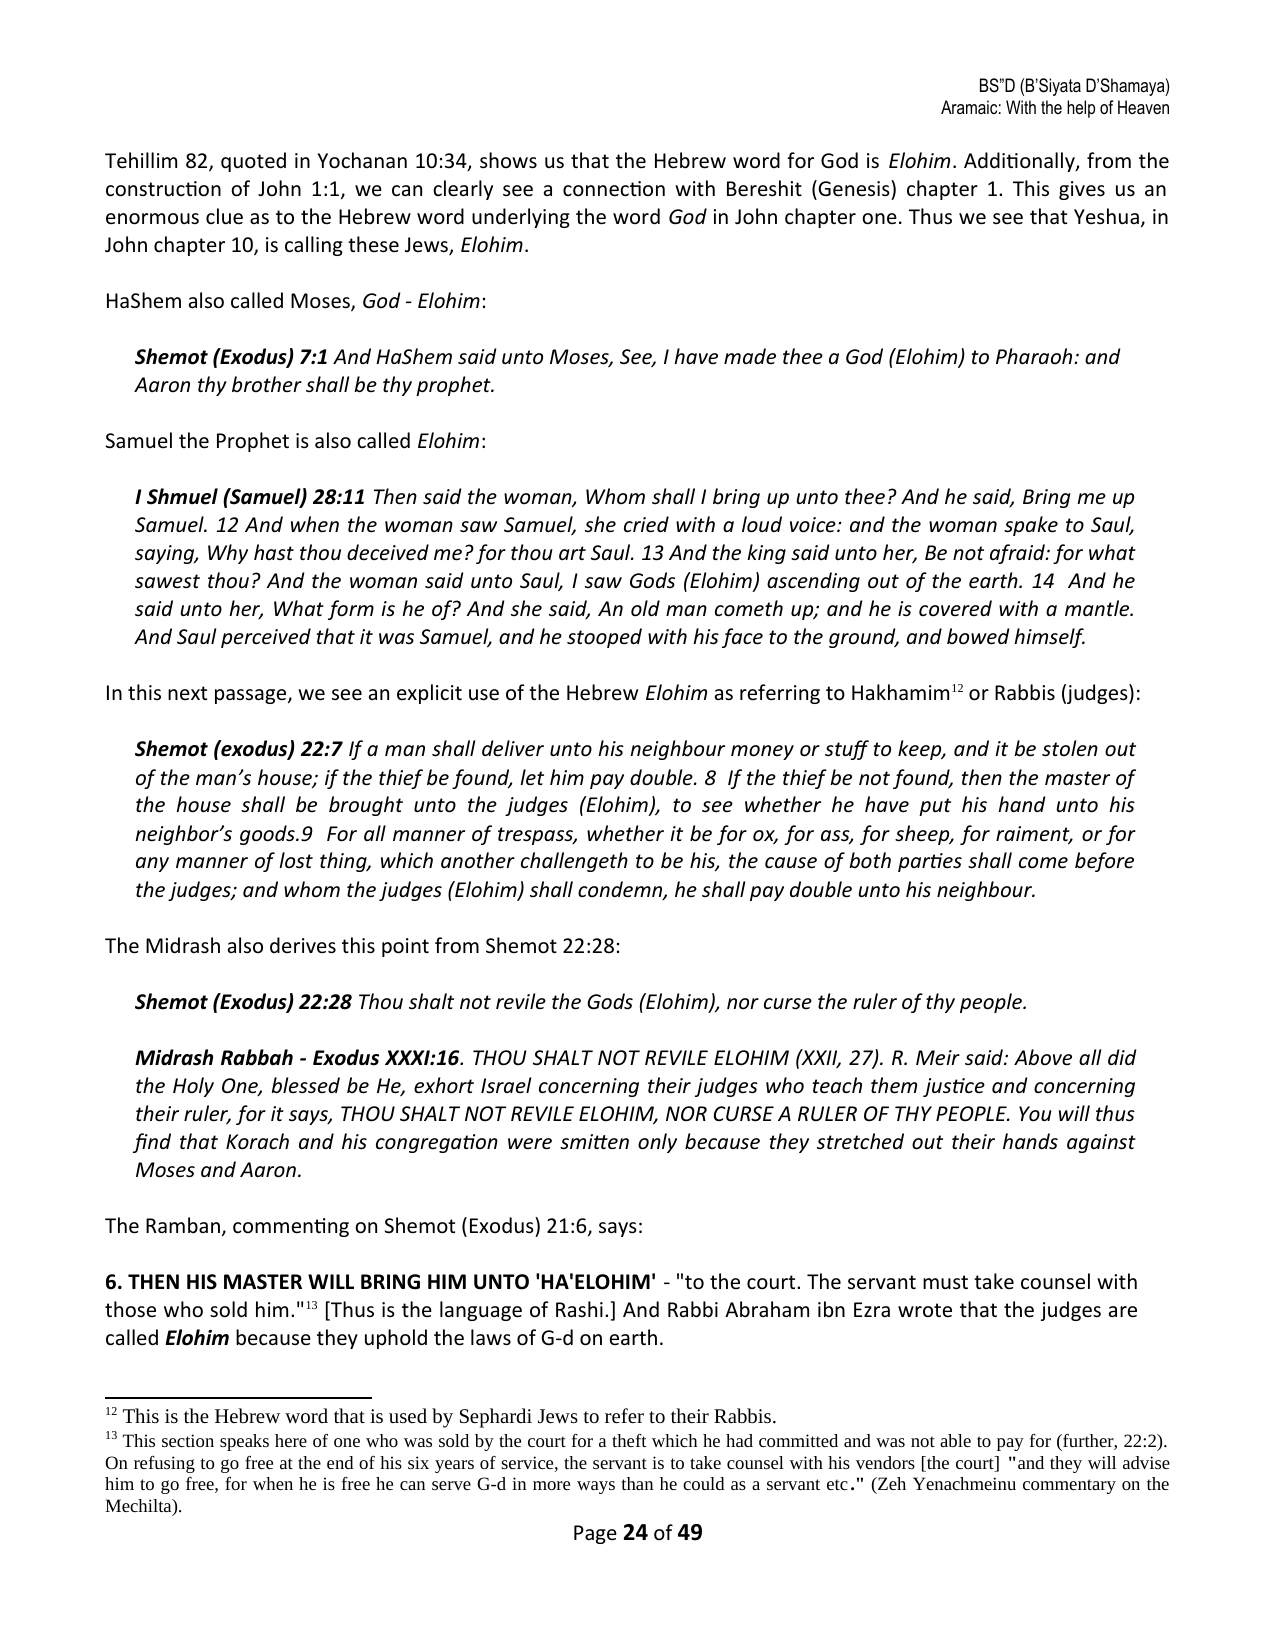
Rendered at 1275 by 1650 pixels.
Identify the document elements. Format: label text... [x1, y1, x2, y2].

text Shemot (exodus) 22:7 If a man shall deliver unto his neighbour money or stuff to keep, and it be stolen out of the man’s house; if the thief be found, let him pay double. 8 If the thief be not found, then the master of the house shall be brought unto the judges (Elohim), to see whether he have put his hand unto his neighbor’s goods.9 For all manner of trespass, whether it be for ox, for ass, for sheep, for raiment, or for any manner of lost thing, which another challengeth to be his, the cause of both parties shall come before the judges; and whom the judges (Elohim) shall condemn, he shall pay double unto his neighbour. [135, 734, 1140, 903]
text The Midrash also derives this point from Shemot 22:28: [105, 931, 1170, 959]
text I Shmuel (Samuel) 28:11 Then said the woman, Whom shall I bring up unto thee? And he said, Bring me up Samuel. 12 And when the woman saw Samuel, she cried with a loud voice: and the woman spake to Saul, saying, Why hast thou deceived me? for thou art Saul. 13 And the king said unto her, Be not afraid: for what sawest thou? And the woman said unto Saul, I saw Gods (Elohim) ascending out of the earth. 14 And he said unto her, What form is he of? And she said, An old man cometh up; and he is covered with a mantle. And Saul perceived that it was Samuel, and he stooped with his face to the ground, and bowed himself. [135, 482, 1140, 651]
text Samuel the Prophet is also called Elohim: [105, 426, 1170, 454]
text The Ramban, commenting on Shemot (Exodus) 21:6, says: [105, 1211, 1170, 1239]
text HaShem also called Moses, God - Elohim: [105, 286, 1170, 314]
text 6. THEN HIS MASTER WILL BRING HIM UNTO 'HA'ELOHIM' - "to the court. The servant must take counsel with those who sold him." [Thus is the language of Rashi.] And Rabbi Abraham ibn Ezra wrote that the judges are called Elohim because they uphold the laws of G-d on earth. [105, 1267, 1140, 1351]
text Midrash Rabbah - Exodus XXXI:16. THOU SHALT NOT REVILE ELOHIM (XXII, 27). R. Meir said: Above all did the Holy One, blessed be He, exhort Israel concerning their judges who teach them justice and concerning their ruler, for it says, THOU SHALT NOT REVILE ELOHIM, NOR CURSE A RULER OF THY PEOPLE. You will thus find that Korach and his congregation were smitten only because they stretched out their hands against Moses and Aaron. [135, 1043, 1140, 1183]
text Tehillim 82, quoted in Yochanan 10:34, shows us that the Hebrew word for God is Elohim. Additionally, from the construction of John 1:1, we can clearly see a connection with Bereshit (Genesis) chapter 1. This gives us an enormous clue as to the Hebrew word underlying the word God in John chapter one. Thus we see that Yeshua, in John chapter 10, is calling these Jews, Elohim. [105, 146, 1170, 258]
text Shemot (Exodus) 22:28 Thou shalt not revile the Gods (Elohim), nor curse the ruler of thy people. [135, 987, 1140, 1015]
text Shemot (Exodus) 7:1 And HaShem said unto Moses, See, I have made thee a God (Elohim) to Pharaoh: and Aaron thy brother shall be thy prophet. [135, 342, 1125, 398]
text In this next passage, we see an explicit use of the Hebrew Elohim as referring to Hakhamim or Rabbis (judges): [105, 678, 1170, 707]
